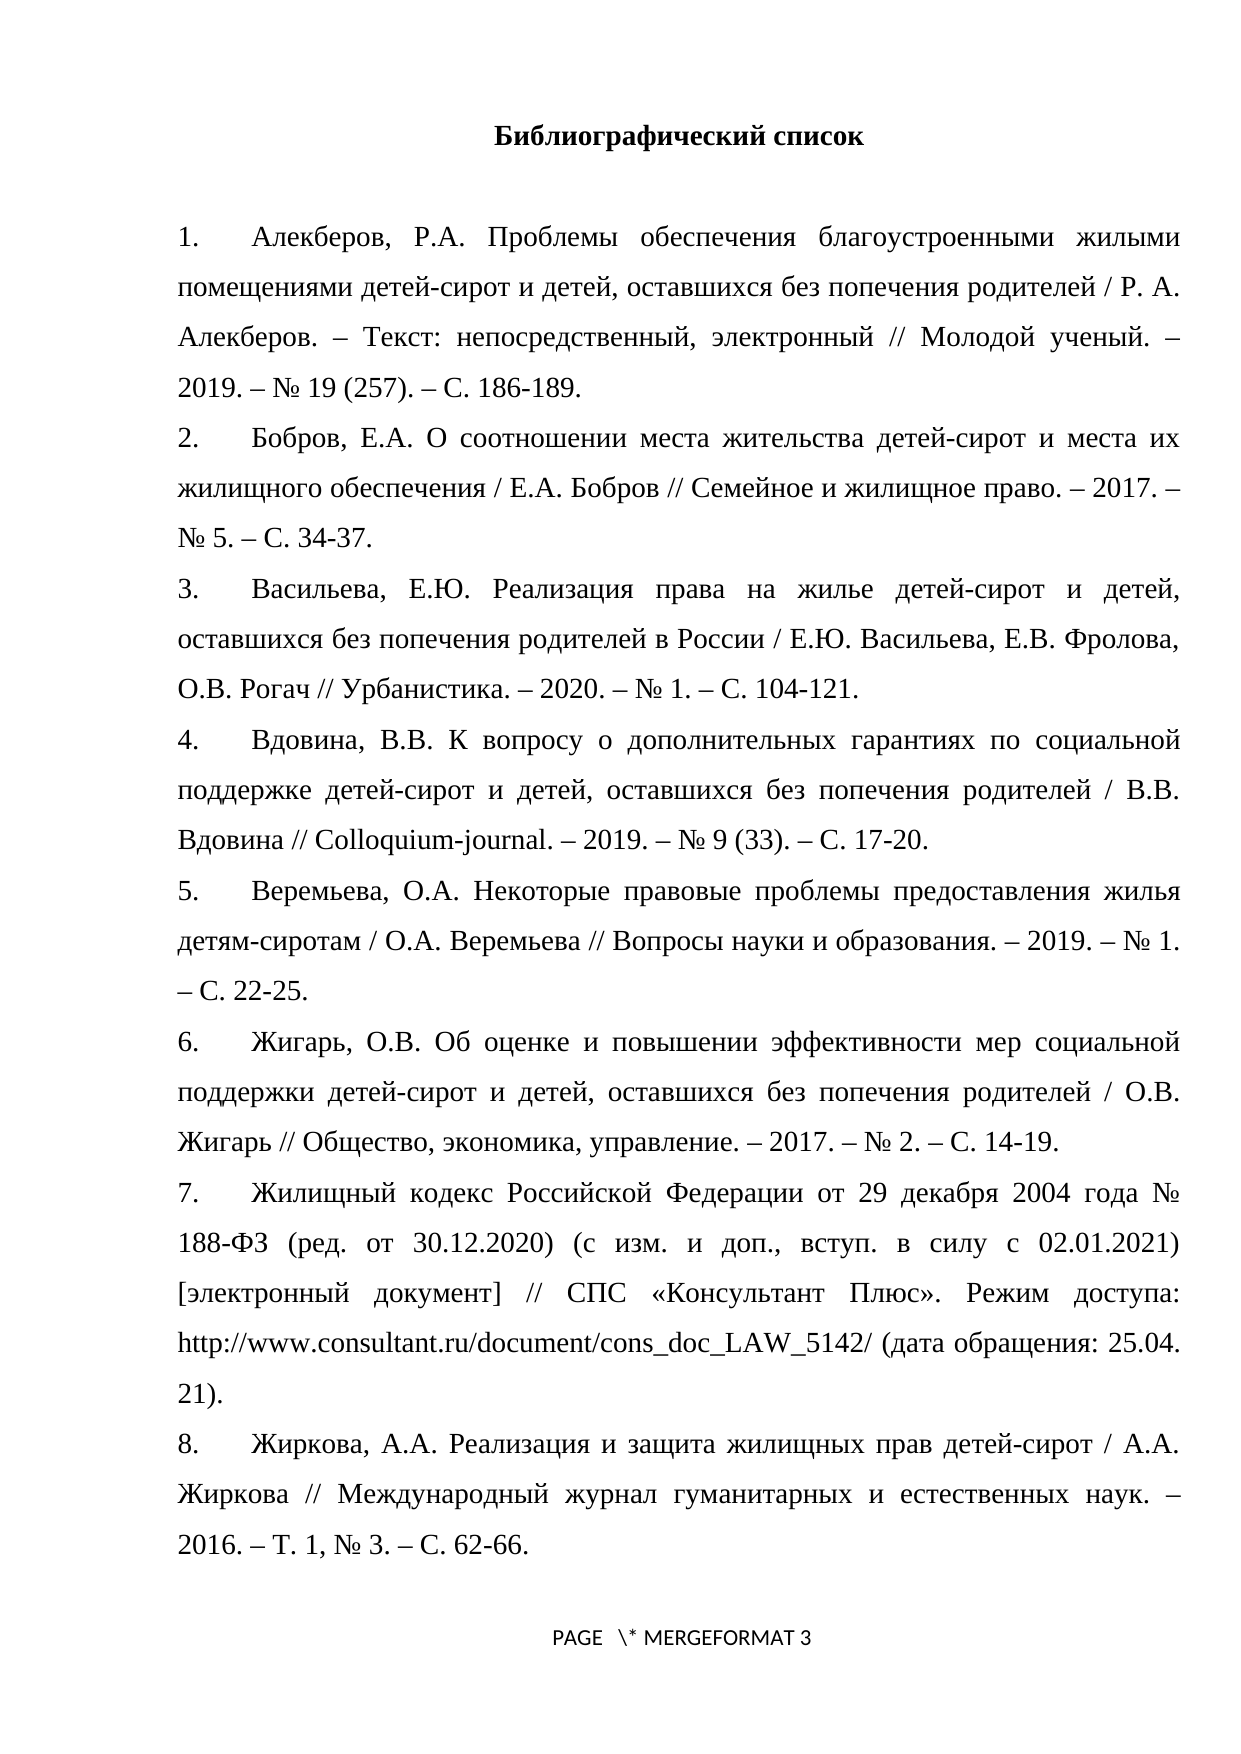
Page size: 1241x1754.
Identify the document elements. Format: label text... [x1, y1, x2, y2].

list Васильева, Е.Ю. Реализация права на жилье детей-сирот и детей, оставшихся без попечения родителей в России / Е.Ю. Васильева, Е.В. Фролова, О.В. Рогач // Урбанистика. – 2020. – № 1. – С. 104-121. [177, 571, 1181, 705]
list Жигарь, О.В. Об оценке и повышении эффективности мер социальной поддержки детей-сирот и детей, оставшихся без попечения родителей / О.В. Жигарь // Общество, экономика, управление. – 2017. – № 2. – С. 14-19. [177, 1024, 1181, 1158]
list Бобров, Е.А. О соотношении места жительства детей-сирот и места их жилищного обеспечения / Е.А. Бобров // Семейное и жилищное право. – 2017. – № 5. – С. 34-37. [177, 420, 1181, 554]
subtitle Библиографический список [177, 118, 1181, 152]
list Жиркова, А.А. Реализация и защита жилищных прав детей-сирот / А.А. Жиркова // Международный журнал гуманитарных и естественных наук. – 2016. – Т. 1, № 3. – С. 62-66. [177, 1426, 1181, 1560]
list Вдовина, В.В. К вопросу о дополнительных гарантиях по социальной поддержке детей-сирот и детей, оставшихся без попечения родителей / В.В. Вдовина // Colloquium-journal. – 2019. – № 9 (33). – С. 17-20. [177, 722, 1181, 856]
list Веремьева, О.А. Некоторые правовые проблемы предоставления жилья детям-сиротам / О.А. Веремьева // Вопросы науки и образования. – 2019. – № 1. – С. 22-25. [177, 873, 1181, 1007]
list Алекберов, Р.А. Проблемы обеспечения благоустроенными жилыми помещениями детей-сирот и детей, оставшихся без попечения родителей / Р. А. Алекберов. – Текст: непосредственный, электронный // Молодой ученый. – 2019. – № 19 (257). – С. 186-189. [177, 219, 1181, 403]
list Жилищный кодекс Российской Федерации от 29 декабря 2004 года № 188-ФЗ (ред. от 30.12.2020) (с изм. и доп., вступ. в силу с 02.01.2021) [электронный документ] // СПС «Консультант Плюс». Режим доступа: http://www.consultant.ru/document/cons_doc_LAW_5142/ (дата обращения: 25.04. 21). [177, 1175, 1181, 1409]
